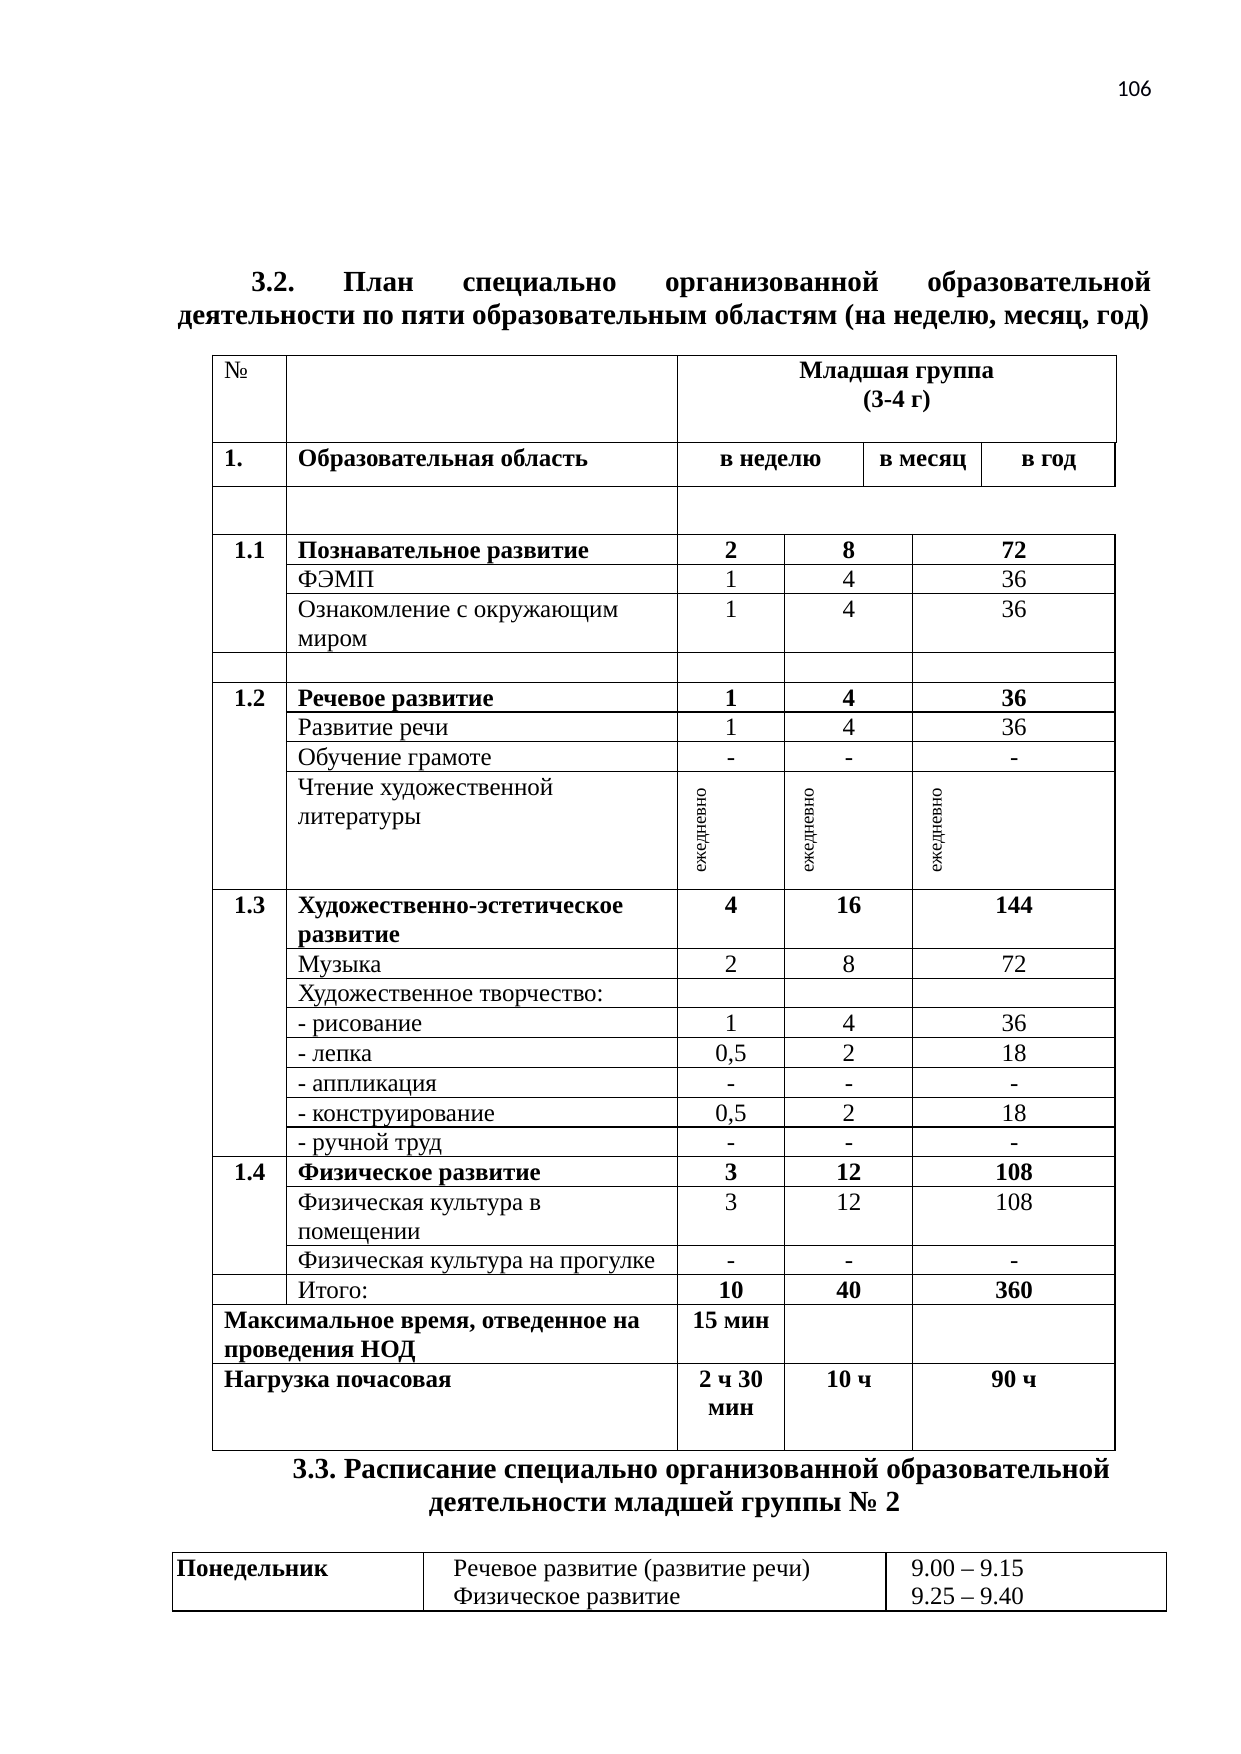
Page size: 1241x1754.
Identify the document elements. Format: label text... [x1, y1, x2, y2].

table_cell 108 [913, 1187, 1114, 1244]
table_cell 1.2 [213, 683, 286, 889]
table_cell [287, 653, 677, 682]
table_cell 0,5 [678, 1038, 784, 1067]
table_cell 1.3 [213, 890, 286, 1156]
table_cell - [913, 1246, 1114, 1274]
table_cell Художественное творчество: [287, 979, 677, 1007]
table_cell 12 [785, 1157, 912, 1186]
table_cell [785, 1305, 912, 1363]
table_cell 40 [785, 1275, 912, 1304]
table_cell - рисование [287, 1008, 677, 1037]
table_cell 36 [913, 713, 1114, 741]
table_cell [913, 979, 1114, 1007]
table_cell Образовательная область [287, 443, 677, 486]
table_cell в неделю [678, 443, 863, 486]
table_cell Физическая культура на прогулке [287, 1246, 677, 1274]
table_cell - [913, 742, 1114, 771]
table_cell 8 [785, 535, 912, 563]
table_cell 0,5 [678, 1098, 784, 1126]
table_cell ФЭМП [287, 565, 677, 593]
table_cell 2 [678, 949, 784, 977]
table_cell в год [982, 443, 1114, 486]
table_cell 4 [678, 890, 784, 948]
text 3.3. Расписание специально организованной образовательной деятельности младшей группы № 2 [177, 645, 1152, 1518]
table_cell 36 [913, 1008, 1114, 1037]
text 3.2. План специально организованной образовательной деятельности по пяти образовательным областям (на неделю, месяц, год) [177, 264, 1152, 331]
table_cell Речевое развитие [287, 683, 677, 711]
table_cell 144 [913, 890, 1114, 948]
table_cell - [678, 742, 784, 771]
table_cell [213, 487, 286, 534]
table_cell - [678, 1128, 784, 1156]
table_cell - [785, 742, 912, 771]
table_cell [213, 1275, 286, 1304]
table_cell [678, 653, 784, 682]
table_cell [287, 487, 677, 534]
table_cell - [785, 1068, 912, 1097]
table_cell 360 [913, 1275, 1114, 1304]
table_cell 4 [785, 565, 912, 593]
table_cell 2 [678, 535, 784, 563]
table_cell - [678, 1246, 784, 1274]
table_cell 1.4 [213, 1157, 286, 1274]
table_header Младшая группа (3-4 г) [678, 356, 1116, 442]
table_cell 18 [913, 1098, 1114, 1126]
table_cell 10 [678, 1275, 784, 1304]
table_cell 2 ч 30 мин [678, 1364, 784, 1450]
table_cell 12 [785, 1187, 912, 1244]
table_cell 3 [678, 1157, 784, 1186]
table_cell ежедневно [785, 772, 912, 889]
table_cell 72 [913, 949, 1114, 977]
table_cell 1.1 [213, 535, 286, 652]
table_header Речевое развитие (развитие речи) Физическое развитие (в помещении) [424, 1553, 885, 1610]
table_cell - [913, 1128, 1114, 1156]
table_cell 1. [213, 443, 286, 486]
table_cell Развитие речи [287, 713, 677, 741]
table_cell 16 [785, 890, 912, 948]
table_cell 10 ч [785, 1364, 912, 1450]
table_cell 36 [913, 565, 1114, 593]
table_cell Максимальное время, отведенное на проведения НОД [213, 1305, 677, 1363]
table_cell Художественно-эстетическое развитие [287, 890, 677, 948]
table_cell ежедневно [913, 772, 1114, 889]
table_cell 2 [785, 1038, 912, 1067]
table_cell Ознакомление с окружающим миром [287, 594, 677, 652]
table_cell 18 [913, 1038, 1114, 1067]
table_cell - ручной труд [287, 1128, 677, 1156]
table_header Понедельник [173, 1553, 423, 1610]
table_cell Нагрузка почасовая [213, 1364, 677, 1450]
table_cell [785, 653, 912, 682]
table_cell 3 [678, 1187, 784, 1244]
table_cell - конструирование [287, 1098, 677, 1126]
table_cell 4 [785, 713, 912, 741]
table_cell 1 [678, 594, 784, 652]
table_cell Физическая культура в помещении [287, 1187, 677, 1244]
table_cell - [785, 1128, 912, 1156]
table_cell 1 [678, 1008, 784, 1037]
table_cell в месяц [864, 443, 981, 486]
table_cell 8 [785, 949, 912, 977]
table_cell - [678, 1068, 784, 1097]
table_cell Музыка [287, 949, 677, 977]
table_cell 4 [785, 1008, 912, 1037]
table_cell ежедневно [678, 772, 784, 889]
table_cell 15 мин [678, 1305, 784, 1363]
table_header № [213, 356, 286, 442]
table_cell 90 ч [913, 1364, 1114, 1450]
table_cell Обучение грамоте [287, 742, 677, 771]
table_cell 4 [785, 683, 912, 711]
table_cell 1 [678, 565, 784, 593]
table_cell [913, 1305, 1114, 1363]
table_cell - [913, 1068, 1114, 1097]
table_header [287, 356, 677, 442]
table_cell Чтение художественной литературы [287, 772, 677, 889]
table_cell [913, 653, 1114, 682]
table_cell Познавательное развитие [287, 535, 677, 563]
table_cell - [785, 1246, 912, 1274]
table_cell - аппликация [287, 1068, 677, 1097]
table_cell 1 [678, 683, 784, 711]
table_cell Итого: [287, 1275, 677, 1304]
table_cell 1 [678, 713, 784, 741]
table_cell 36 [913, 683, 1114, 711]
table_cell 36 [913, 594, 1114, 652]
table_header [887, 1553, 1166, 1610]
table_cell [678, 979, 784, 1007]
table_cell 72 [913, 535, 1114, 563]
table_cell Физическое развитие [287, 1157, 677, 1186]
table_cell 2 [785, 1098, 912, 1126]
table_cell [213, 653, 286, 682]
table_cell [785, 979, 912, 1007]
table_cell 4 [785, 594, 912, 652]
table_cell - лепка [287, 1038, 677, 1067]
table_cell 108 [913, 1157, 1114, 1186]
